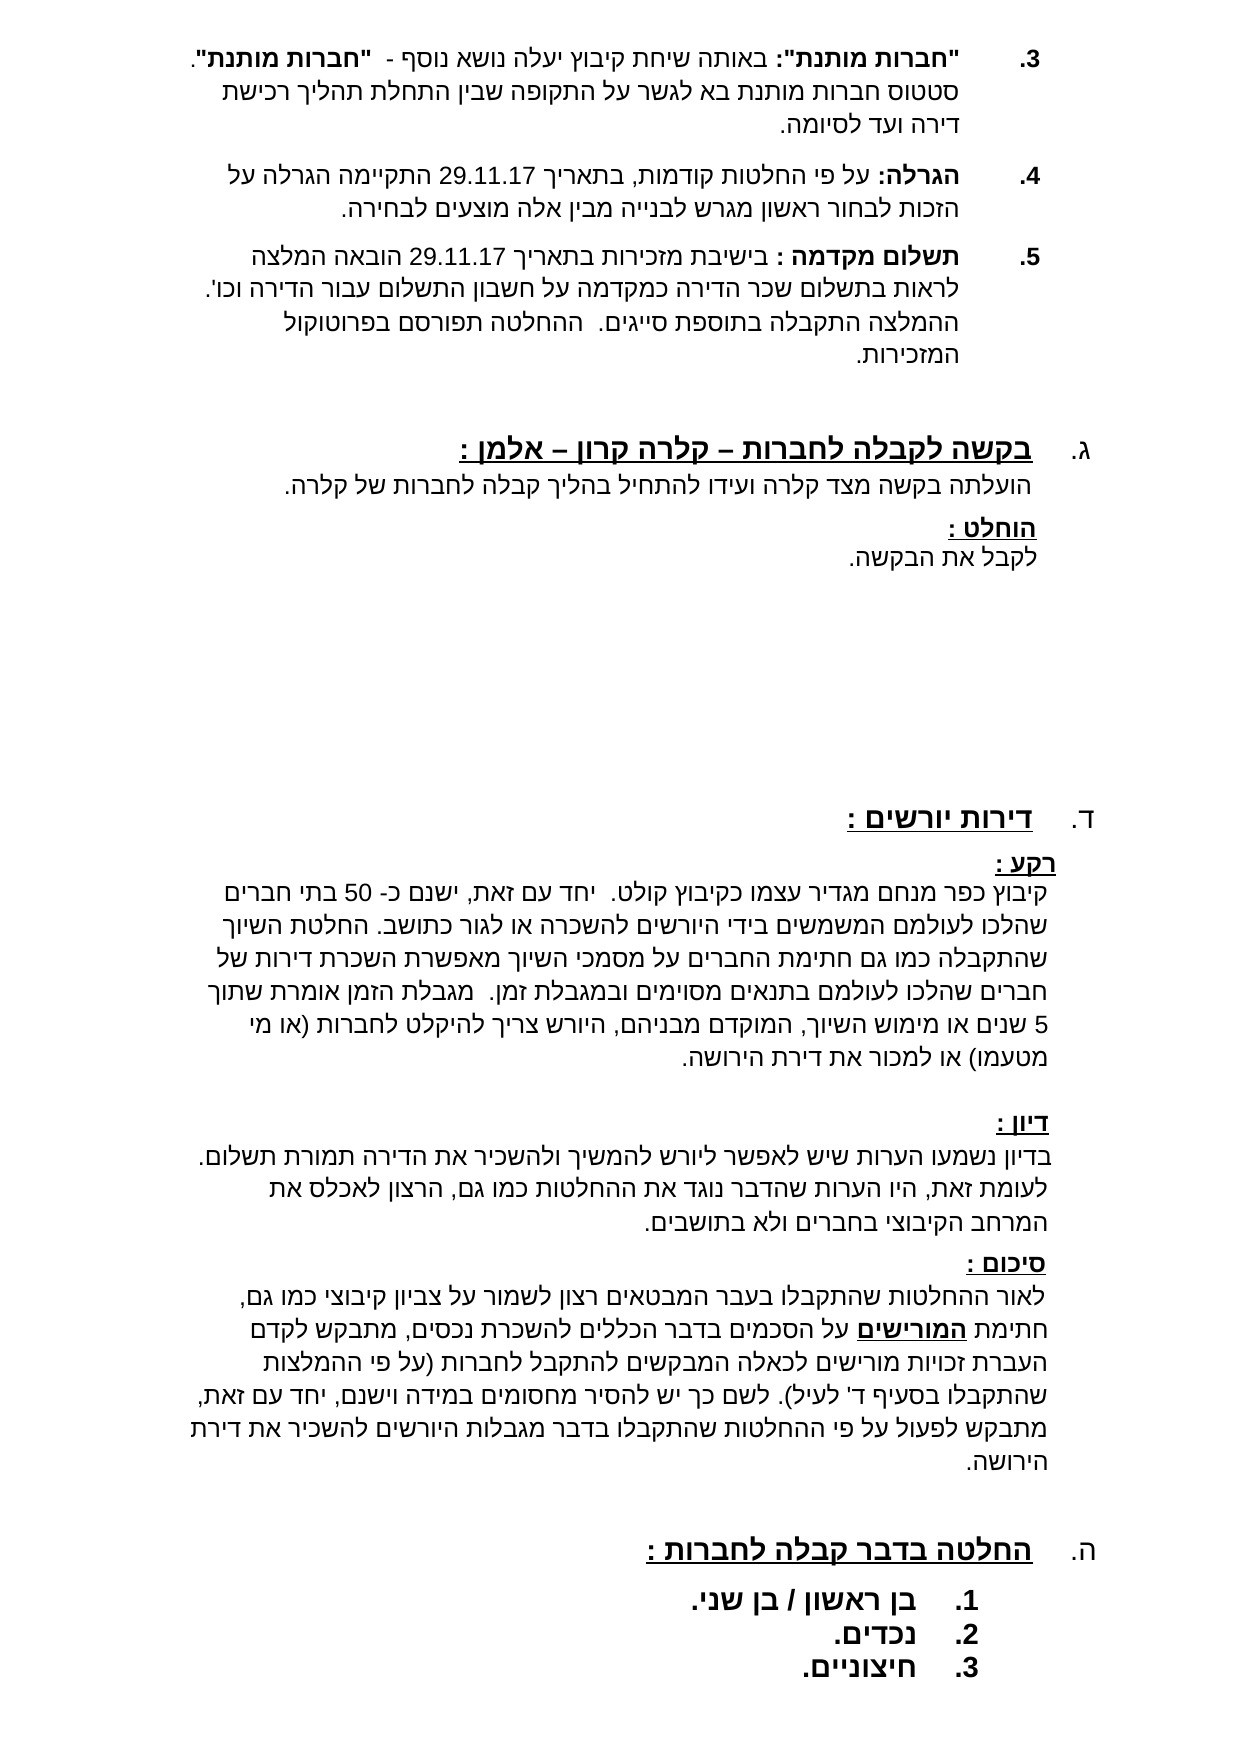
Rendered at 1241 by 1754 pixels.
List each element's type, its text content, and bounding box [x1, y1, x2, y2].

list בקשה לקבלה לחברות – קלרה קרון – אלמן : [187, 432, 1070, 466]
list תשלום מקדמה : בישיבת מזכירות בתאריך 29.11.17 הובאה המלצה לראות בתשלום שכר הדירה כמקדמה על חשבון התשלום עבור הדירה וכו'. ההמלצה התקבלה בתוספת סייגים. ההחלטה תפורסם בפרוטוקול המזכירות. [187, 241, 1019, 369]
text הועלתה בקשה מצד קלרה ועידו להתחיל בהליך קבלה לחברות של קלרה. [187, 471, 1033, 499]
list חיצוניים. [187, 1650, 954, 1684]
text לאור ההחלטות שהתקבלו בעבר המבטאים רצון לשמור על צביון קיבוצי כמו גם, חתימת המורישים על הסכמים בדבר הכללים להשכרת נכסים, מתבקש לקדם העברת זכויות מורישים לכאלה המבקשים להתקבל לחברות (על פי ההמלצות שהתקבלו בסעיף ד' לעיל). לשם כך יש להסיר מחסומים במידה וישנם, יחד עם זאת, מתבקש לפעול על פי ההחלטות שהתקבלו בדבר מגבלות היורשים להשכיר את דירת הירושה. [187, 1282, 1122, 1476]
list דירות יורשים : [187, 801, 1070, 835]
list "חברות מותנת": באותה שיחת קיבוץ יעלה נושא נוסף - "חברות מותנת". סטטוס חברות מותנת בא לגשר על התקופה שבין התחלת תהליך רכישת דירה ועד לסיומה. [187, 44, 1019, 139]
list הוחלט : [187, 514, 1078, 543]
text בדיון נשמעו הערות שיש לאפשר ליורש להמשיך ולהשכיר את הדירה תמורת תשלום. לעומת זאת, היו הערות שהדבר נוגד את ההחלטות כמו גם, הרצון לאכלס את המרחב הקיבוצי בחברים ולא בתושבים. [187, 1141, 1122, 1236]
text דיון : [187, 1108, 1048, 1137]
text סיכום : [187, 1249, 1122, 1278]
list הגרלה: על פי החלטות קודמות, בתאריך 29.11.17 התקיימה הגרלה על הזכות לבחור ראשון מגרש לבנייה מבין אלה מוצעים לבחירה. [187, 161, 1019, 223]
list נכדים. [187, 1617, 954, 1650]
list רקע : [187, 849, 1063, 878]
list בן ראשון / בן שני. [187, 1583, 954, 1617]
list לקבל את הבקשה. [187, 543, 1079, 571]
list החלטה בדבר קבלה לחברות : [187, 1533, 1070, 1567]
text קיבוץ כפר מנחם מגדיר עצמו כקיבוץ קולט. יחד עם זאת, ישנם כ- 50 בתי חברים שהלכו לעולמם המשמשים בידי היורשים להשכרה או לגור כתושב. החלטת השיוך שהתקבלה כמו גם חתימת החברים על מסמכי השיוך מאפשרת השכרת דירות של חברים שהלכו לעולמם בתנאים מסוימים ובמגבלת זמן. מגבלת הזמן אומרת שתוך 5 שנים או מימוש השיוך, המוקדם מבניהם, היורש צריך להיקלט לחברות (או מי מטעמו) או למכור את דירת הירושה. [187, 878, 1048, 1072]
